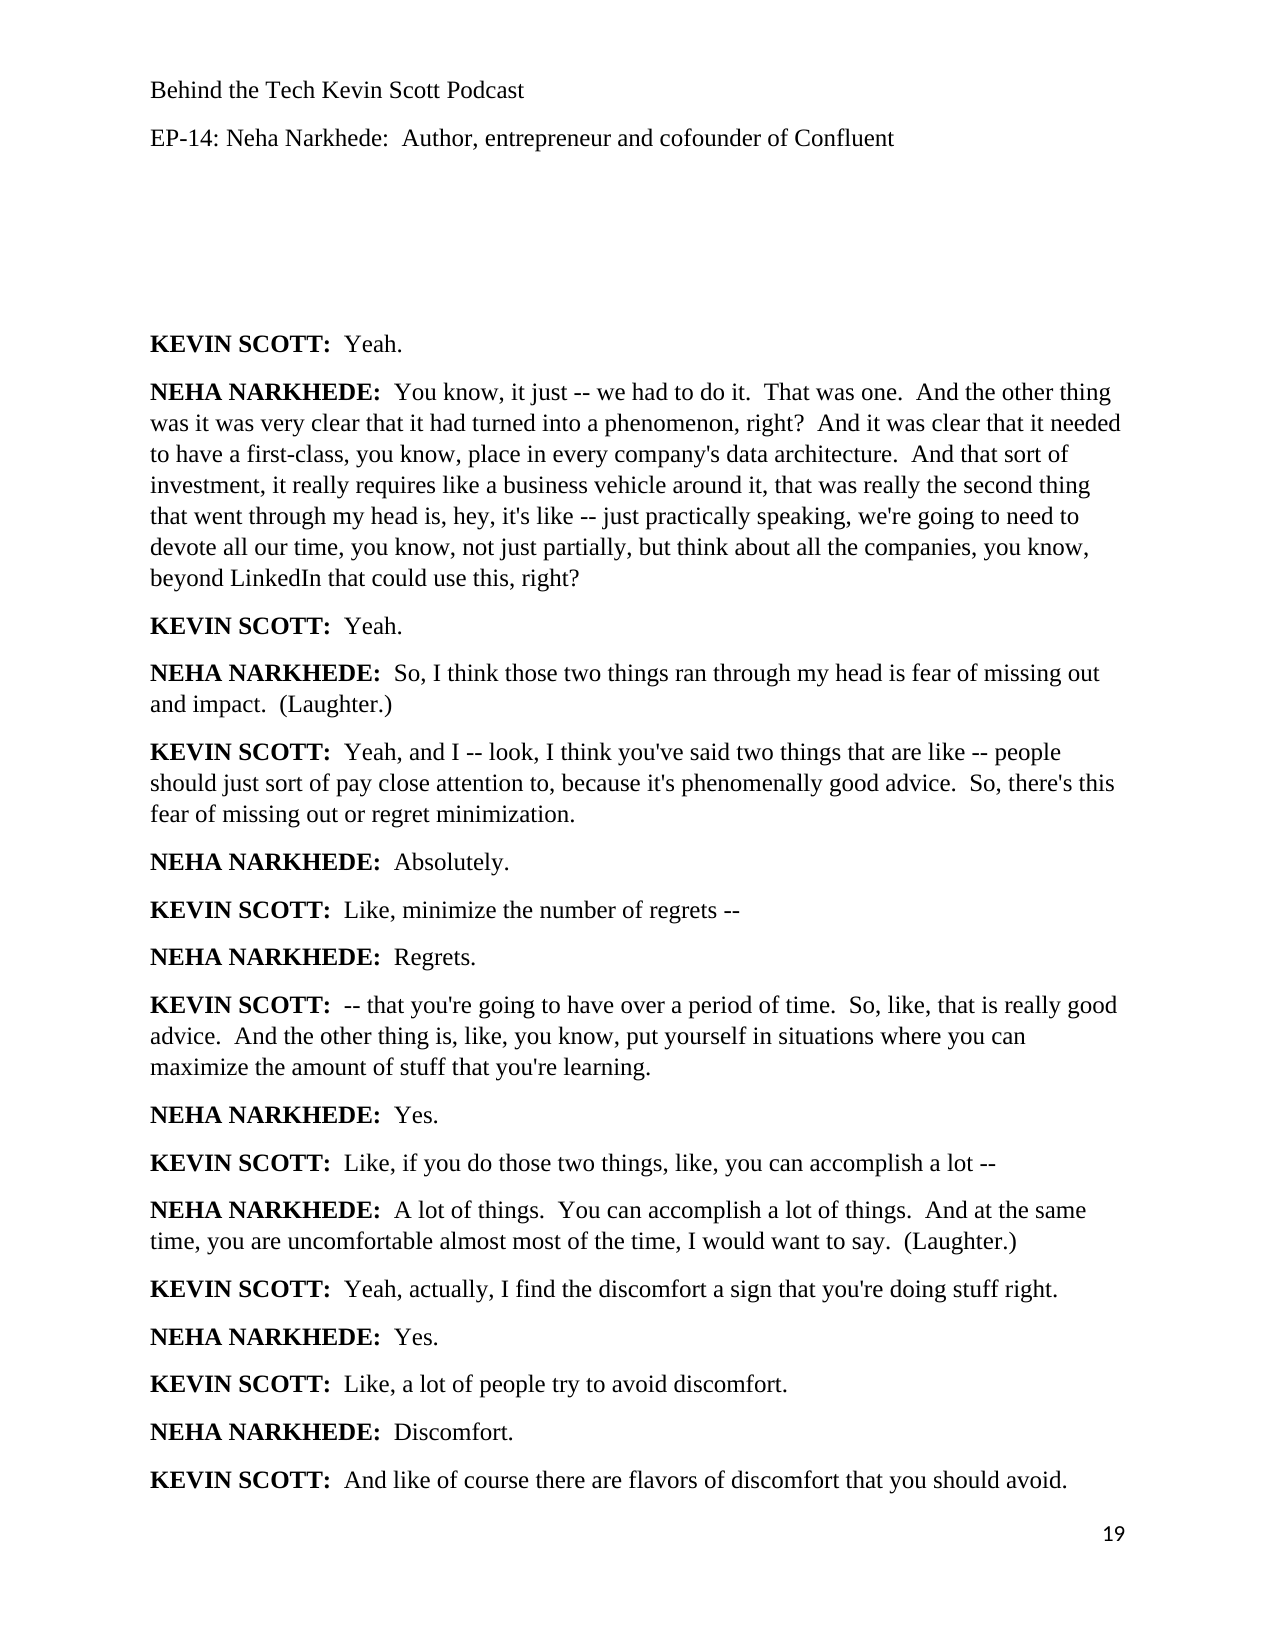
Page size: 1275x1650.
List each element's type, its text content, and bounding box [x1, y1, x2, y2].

text KEVIN SCOTT: Like, a lot of people try to avoid discomfort. [150, 1369, 1125, 1398]
text NEHA NARKHEDE: Absolutely. [150, 847, 1125, 876]
text KEVIN SCOTT: And like of course there are flavors of discomfort that you should avoid. [150, 1465, 1125, 1494]
text KEVIN SCOTT: Yeah. [150, 329, 1125, 358]
text NEHA NARKHEDE: Yes. [150, 1100, 1125, 1129]
text KEVIN SCOTT: Like, minimize the number of regrets -- [150, 895, 1125, 923]
text NEHA NARKHEDE: Discomfort. [150, 1417, 1125, 1446]
text KEVIN SCOTT: Yeah. [150, 611, 1125, 639]
text NEHA NARKHEDE: You know, it just -- we had to do it. That was one. And the other thing was it was very clear that it had turned into a phenomenon, right? And it was clear that it needed to have a first-class, you know, place in every company's data architecture. And that sort of investment, it really requires like a business vehicle around it, that was really the second thing that went through my head is, hey, it's like -- just practically speaking, we're going to need to devote all our time, you know, not just partially, but think about all the companies, you know, beyond LinkedIn that could use this, right? [150, 377, 1125, 592]
text NEHA NARKHEDE: A lot of things. You can accomplish a lot of things. And at the same time, you are uncomfortable almost most of the time, I would want to say. (Laughter.) [150, 1195, 1125, 1255]
text NEHA NARKHEDE: So, I think those two things ran through my head is fear of missing out and impact. (Laughter.) [150, 658, 1125, 718]
text KEVIN SCOTT: -- that you're going to have over a period of time. So, like, that is really good advice. And the other thing is, like, you know, put yourself in situations where you can maximize the amount of stuff that you're learning. [150, 990, 1125, 1081]
text KEVIN SCOTT: Like, if you do those two things, like, you can accomplish a lot -- [150, 1148, 1125, 1176]
text NEHA NARKHEDE: Regrets. [150, 942, 1125, 971]
text KEVIN SCOTT: Yeah, and I -- look, I think you've said two things that are like -- people should just sort of pay close attention to, because it's phenomenally good advice. So, there's this fear of missing out or regret minimization. [150, 737, 1125, 828]
text KEVIN SCOTT: Yeah, actually, I find the discomfort a sign that you're doing stuff right. [150, 1274, 1125, 1303]
text NEHA NARKHEDE: Yes. [150, 1322, 1125, 1351]
